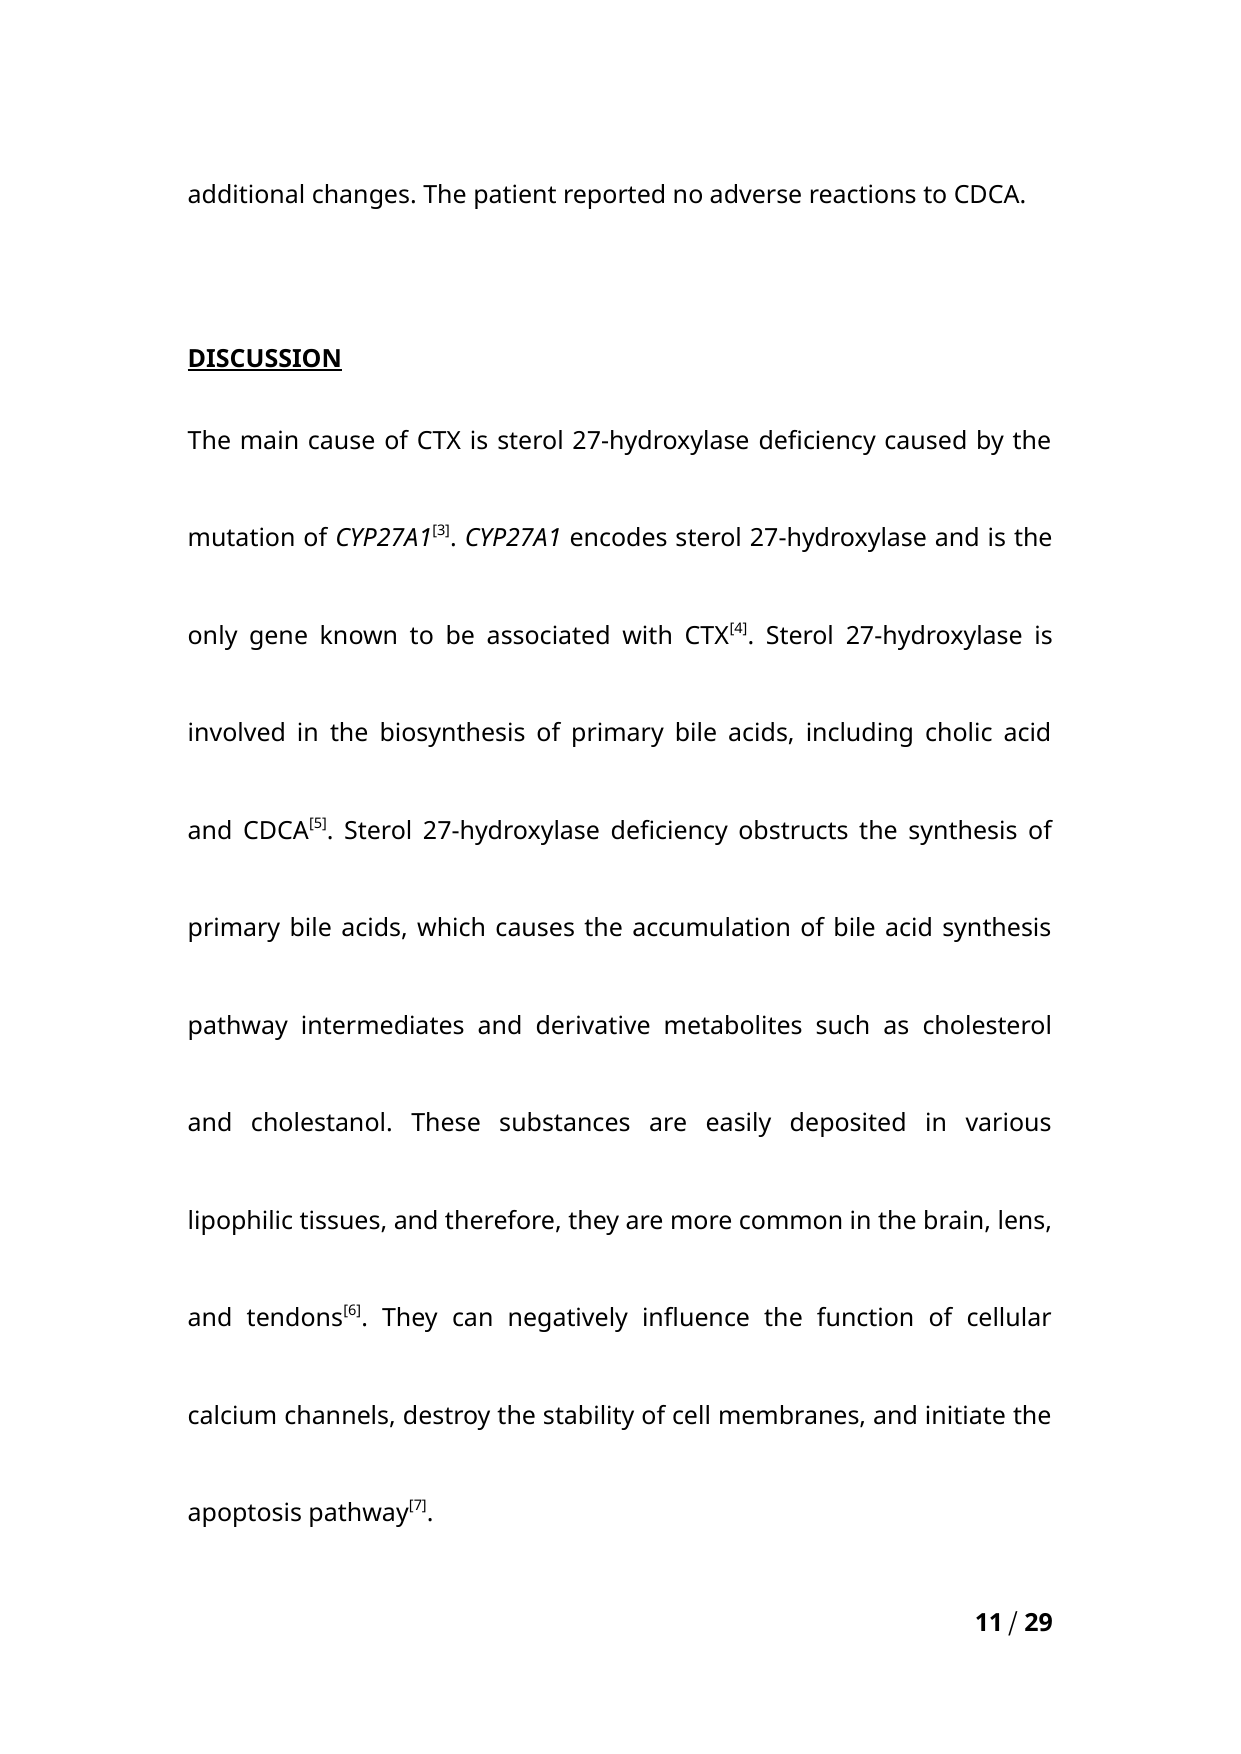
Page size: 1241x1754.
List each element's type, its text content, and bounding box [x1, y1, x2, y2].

text DISCUSSION [187, 325, 1053, 390]
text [187, 161, 1053, 226]
text The main cause of CTX is sterol 27-hydroxylase deficiency caused by the mutation of CYP27A1[3]. CYP27A1 encodes sterol 27-hydroxylase and is the only gene known to be associated with CTX[4]. Sterol 27-hydroxylase is involved in the biosynthesis of primary bile acids, including cholic acid and CDCA[5]. Sterol 27-hydroxylase deficiency obstructs the synthesis of primary bile acids, which causes the accumulation of bile acid synthesis pathway intermediates and derivative metabolites such as cholesterol and cholestanol. These substances are easily deposited in various lipophilic tissues, and therefore, they are more common in the brain, lens, and tendons[6]. They can negatively influence the function of cellular calcium channels, destroy the stability of cell membranes, and initiate the apoptosis pathway[7]. [187, 407, 1053, 1544]
